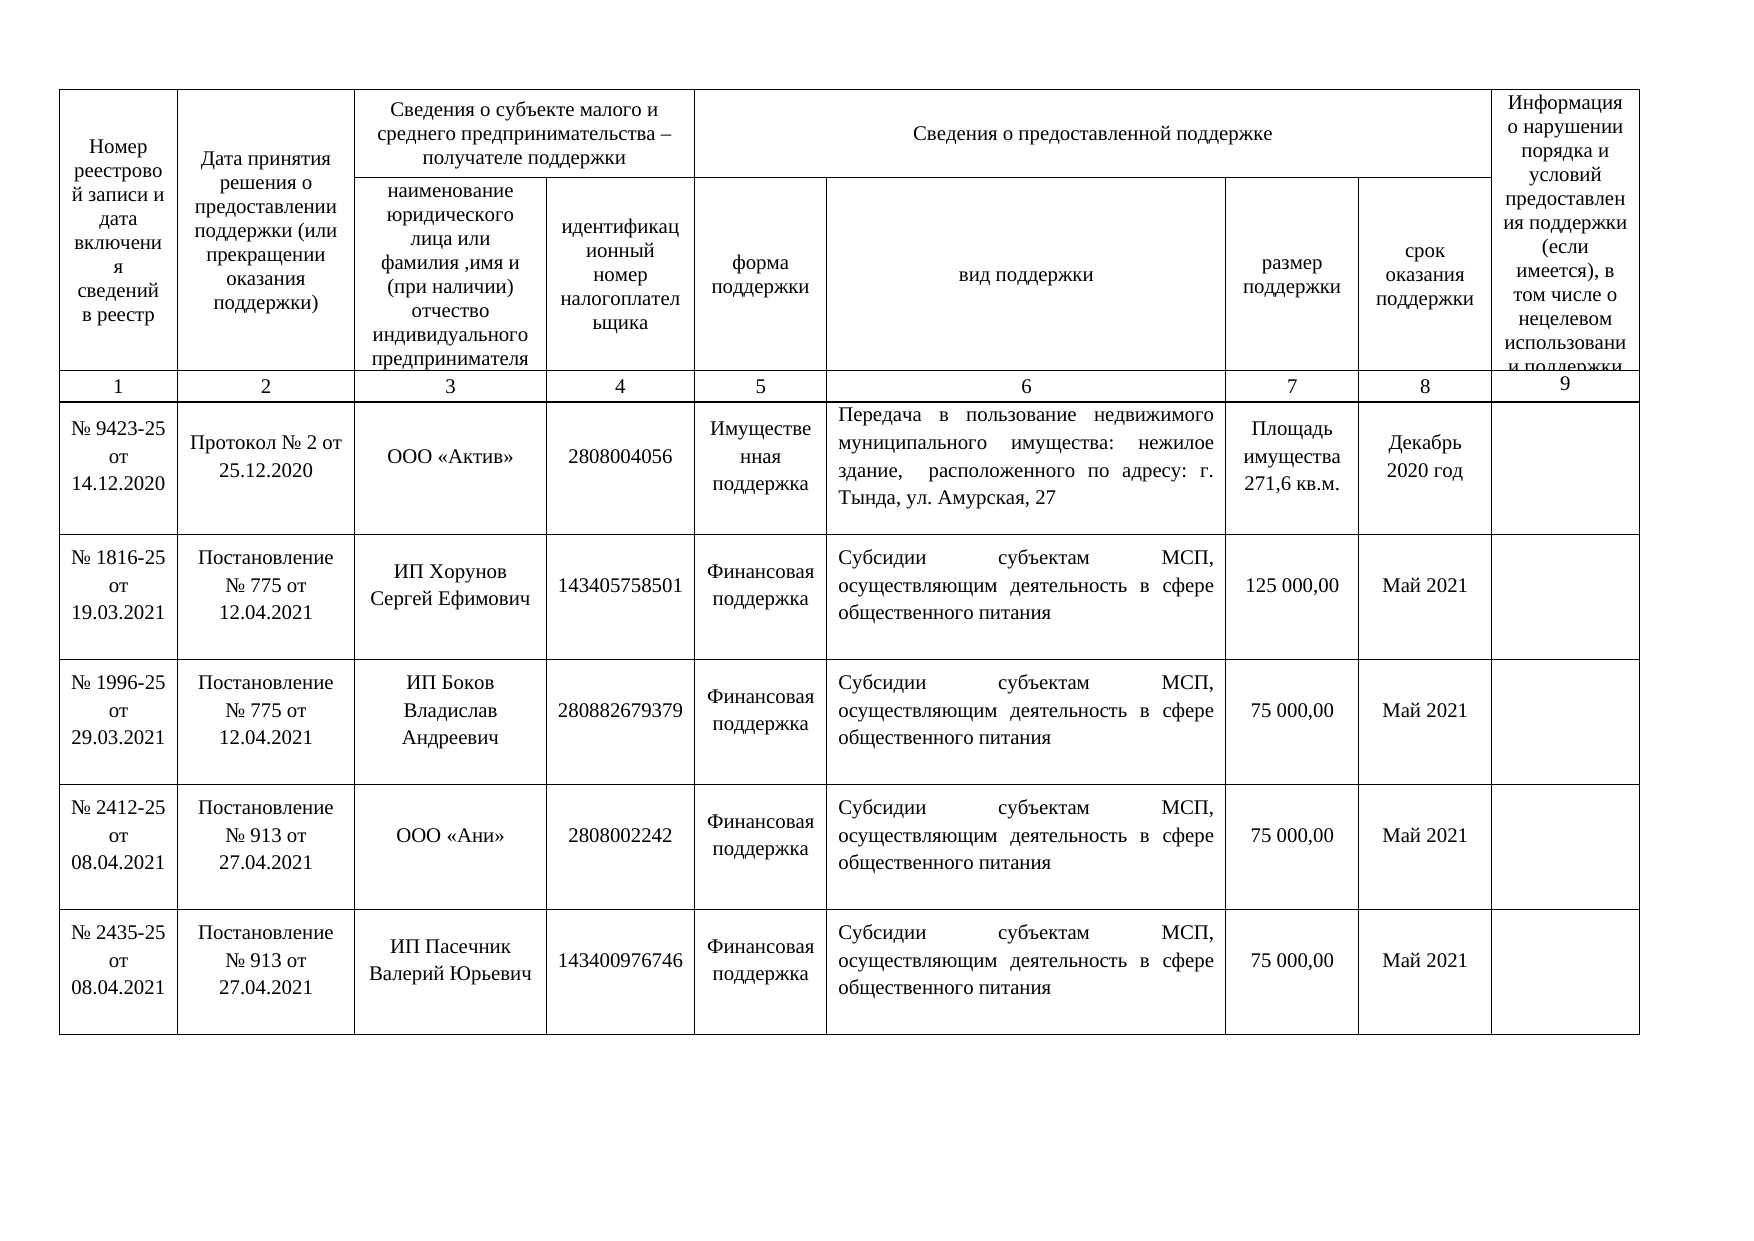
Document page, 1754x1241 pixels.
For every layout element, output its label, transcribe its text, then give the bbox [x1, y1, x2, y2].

table_cell № 2435-25 от 08.04.2021 [60, 910, 177, 1034]
table_cell № 1996-25 от 29.03.2021 [60, 660, 177, 784]
table_cell Передача в пользование недвижимого муниципального имущества: нежилое здание, расположенного по адресу: г. Тында, ул. Амурская, 27 [827, 403, 1225, 534]
table_cell Май 2021 [1359, 535, 1491, 659]
table_cell 280882679379 [547, 660, 694, 784]
table_cell ИП Пасечник Валерий Юрьевич [355, 910, 546, 1034]
table_cell № 1816-25 от 19.03.2021 [60, 535, 177, 659]
table_header Номер реестровой записи и дата включения сведений в реестр [60, 90, 177, 370]
table_cell 2 [178, 371, 354, 401]
table_cell срок оказания поддержки [1359, 178, 1491, 370]
table_cell № 2412-25 от 08.04.2021 [60, 785, 177, 909]
table_cell [1492, 660, 1639, 784]
table_cell Постановление № 913 от 27.04.2021 [178, 910, 354, 1034]
table_cell 5 [695, 371, 826, 401]
table_cell Финансовая поддержка [695, 535, 826, 659]
table_cell Протокол № 2 от 25.12.2020 [178, 403, 354, 534]
table_cell 75 000,00 [1226, 785, 1358, 909]
table_cell 75 000,00 [1226, 660, 1358, 784]
table_cell Постановление № 913 от 27.04.2021 [178, 785, 354, 909]
table_cell наименование юридического лица или фамилия ,имя и (при наличии) отчество индивидуального предпринимателя [355, 178, 546, 370]
table_cell Имущественная поддержка [695, 403, 826, 534]
table_cell идентификационный номер налогоплательщика [547, 178, 694, 370]
table_cell 4 [547, 371, 694, 401]
table_cell Декабрь 2020 год [1359, 403, 1491, 534]
table_cell Субсидии субъектам МСП, осуществляющим деятельность в сфере общественного питания [827, 910, 1225, 1034]
table_header Дата принятия решения о предоставлении поддержки (или прекращении оказания поддержки) [178, 90, 354, 370]
table_cell Постановление № 775 от 12.04.2021 [178, 535, 354, 659]
table_cell 1 [60, 371, 177, 401]
table_cell ООО «Актив» [355, 403, 546, 534]
table_cell 2808002242 [547, 785, 694, 909]
table_cell Май 2021 [1359, 785, 1491, 909]
table_cell 2808004056 [547, 403, 694, 534]
table_cell 9 [1492, 371, 1639, 401]
table_cell [1492, 785, 1639, 909]
table_cell Май 2021 [1359, 910, 1491, 1034]
table_cell Субсидии субъектам МСП, осуществляющим деятельность в сфере общественного питания [827, 785, 1225, 909]
table_cell 143405758501 [547, 535, 694, 659]
table_cell Май 2021 [1359, 660, 1491, 784]
table_cell 7 [1226, 371, 1358, 401]
table_cell размер поддержки [1226, 178, 1358, 370]
table_cell 8 [1359, 371, 1491, 401]
table_cell форма поддержки [695, 178, 826, 370]
table_header Сведения о субъекте малого и среднего предпринимательства – получателе поддержки [355, 90, 694, 177]
table_cell 143400976746 [547, 910, 694, 1034]
table_cell вид поддержки [827, 178, 1225, 370]
table_cell ИП Боков Владислав Андреевич [355, 660, 546, 784]
table_cell 3 [355, 371, 546, 401]
table_cell [1492, 535, 1639, 659]
table_header Информация о нарушении порядка и условий предоставления поддержки (если имеется), в том числе о нецелевом использовании поддержки [1492, 90, 1639, 370]
table_cell Финансовая поддержка [695, 660, 826, 784]
table_cell 75 000,00 [1226, 910, 1358, 1034]
table_cell Финансовая поддержка [695, 910, 826, 1034]
table_cell ООО «Ани» [355, 785, 546, 909]
table_cell Финансовая поддержка [695, 785, 826, 909]
table_cell Площадь имущества 271,6 кв.м. [1226, 403, 1358, 534]
table_cell Субсидии субъектам МСП, осуществляющим деятельность в сфере общественного питания [827, 660, 1225, 784]
table_cell [1492, 403, 1639, 534]
table_cell ИП Хорунов Сергей Ефимович [355, 535, 546, 659]
table_cell Постановление № 775 от 12.04.2021 [178, 660, 354, 784]
table_cell Субсидии субъектам МСП, осуществляющим деятельность в сфере общественного питания [827, 535, 1225, 659]
table_cell 125 000,00 [1226, 535, 1358, 659]
table_cell 6 [827, 371, 1225, 401]
table_cell [1492, 910, 1639, 1034]
table_cell № 9423-25 от 14.12.2020 [60, 403, 177, 534]
table_header Сведения о предоставленной поддержке [695, 90, 1491, 177]
